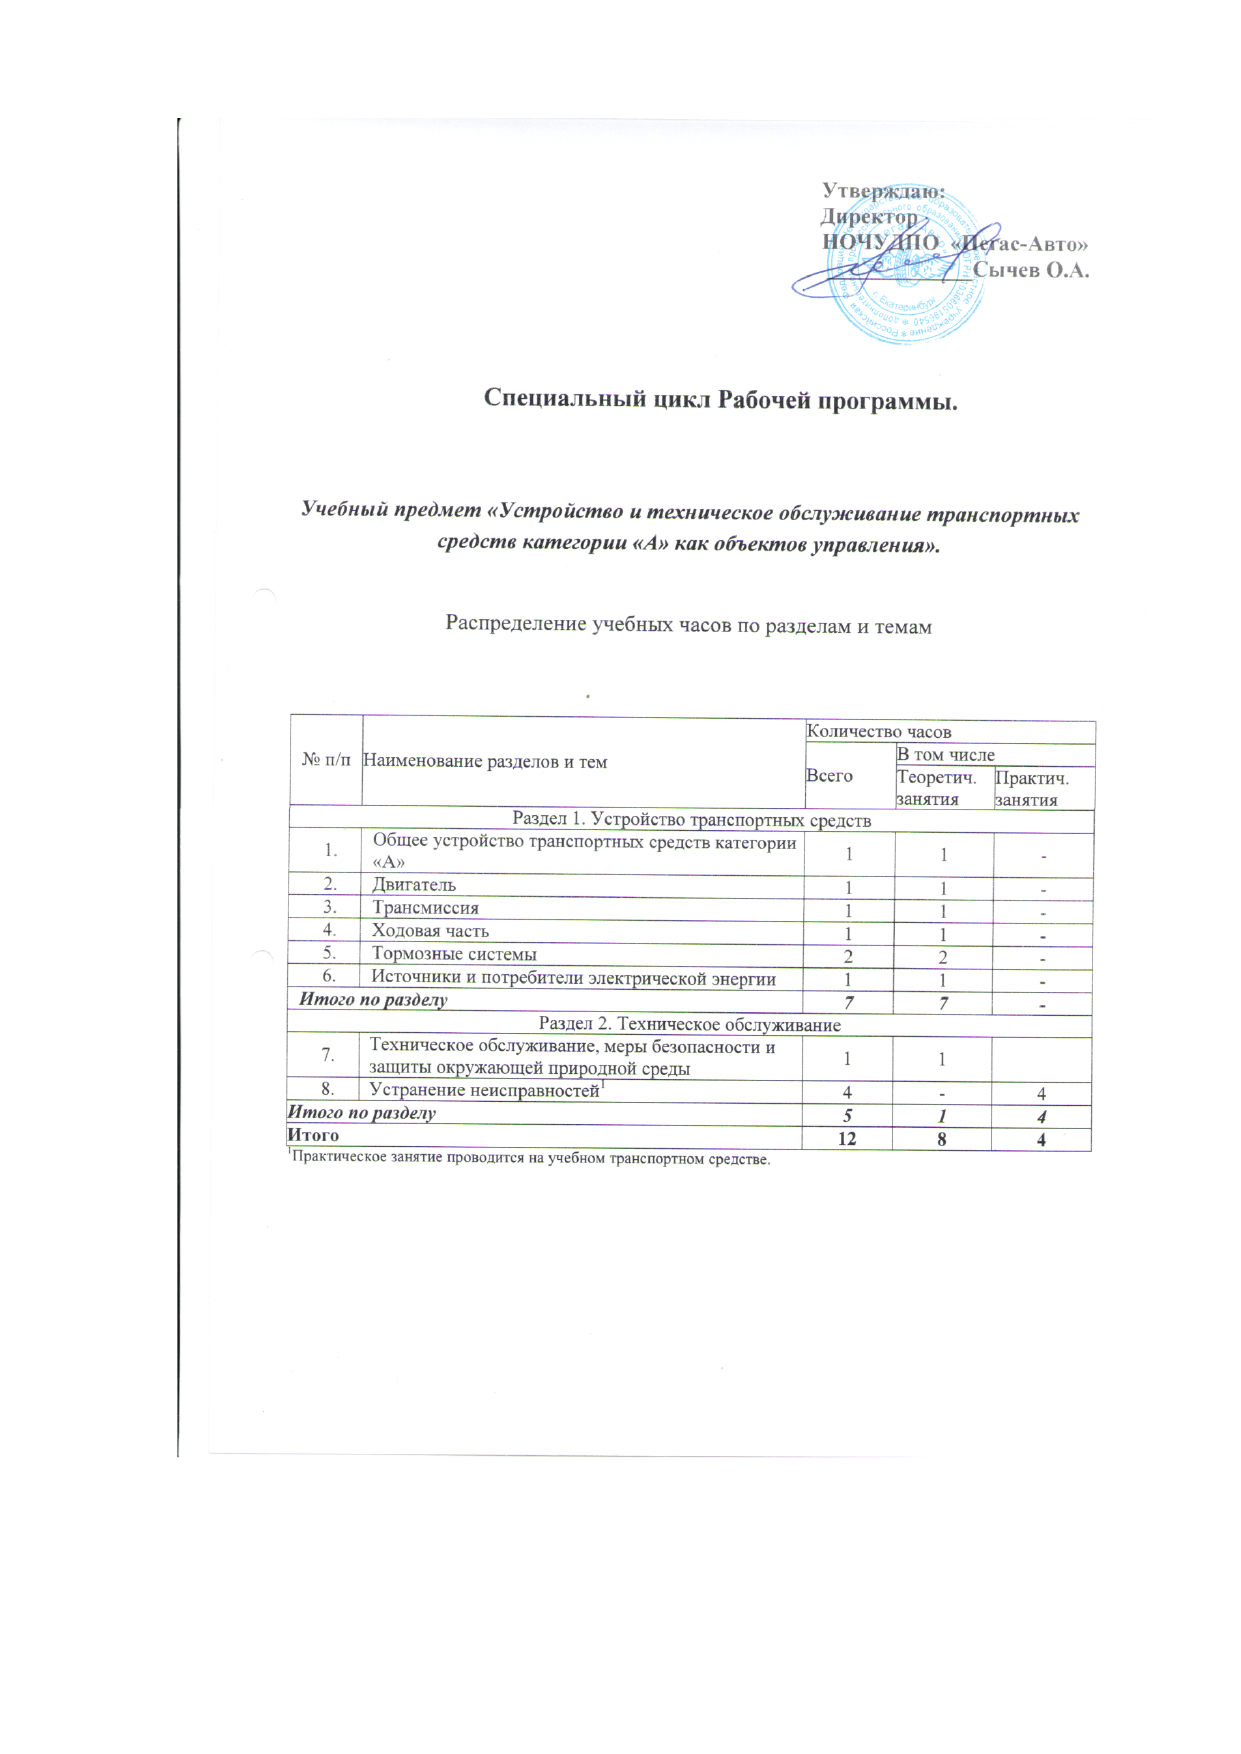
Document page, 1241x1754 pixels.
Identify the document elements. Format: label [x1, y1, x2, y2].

picture [177, 118, 1151, 1459]
